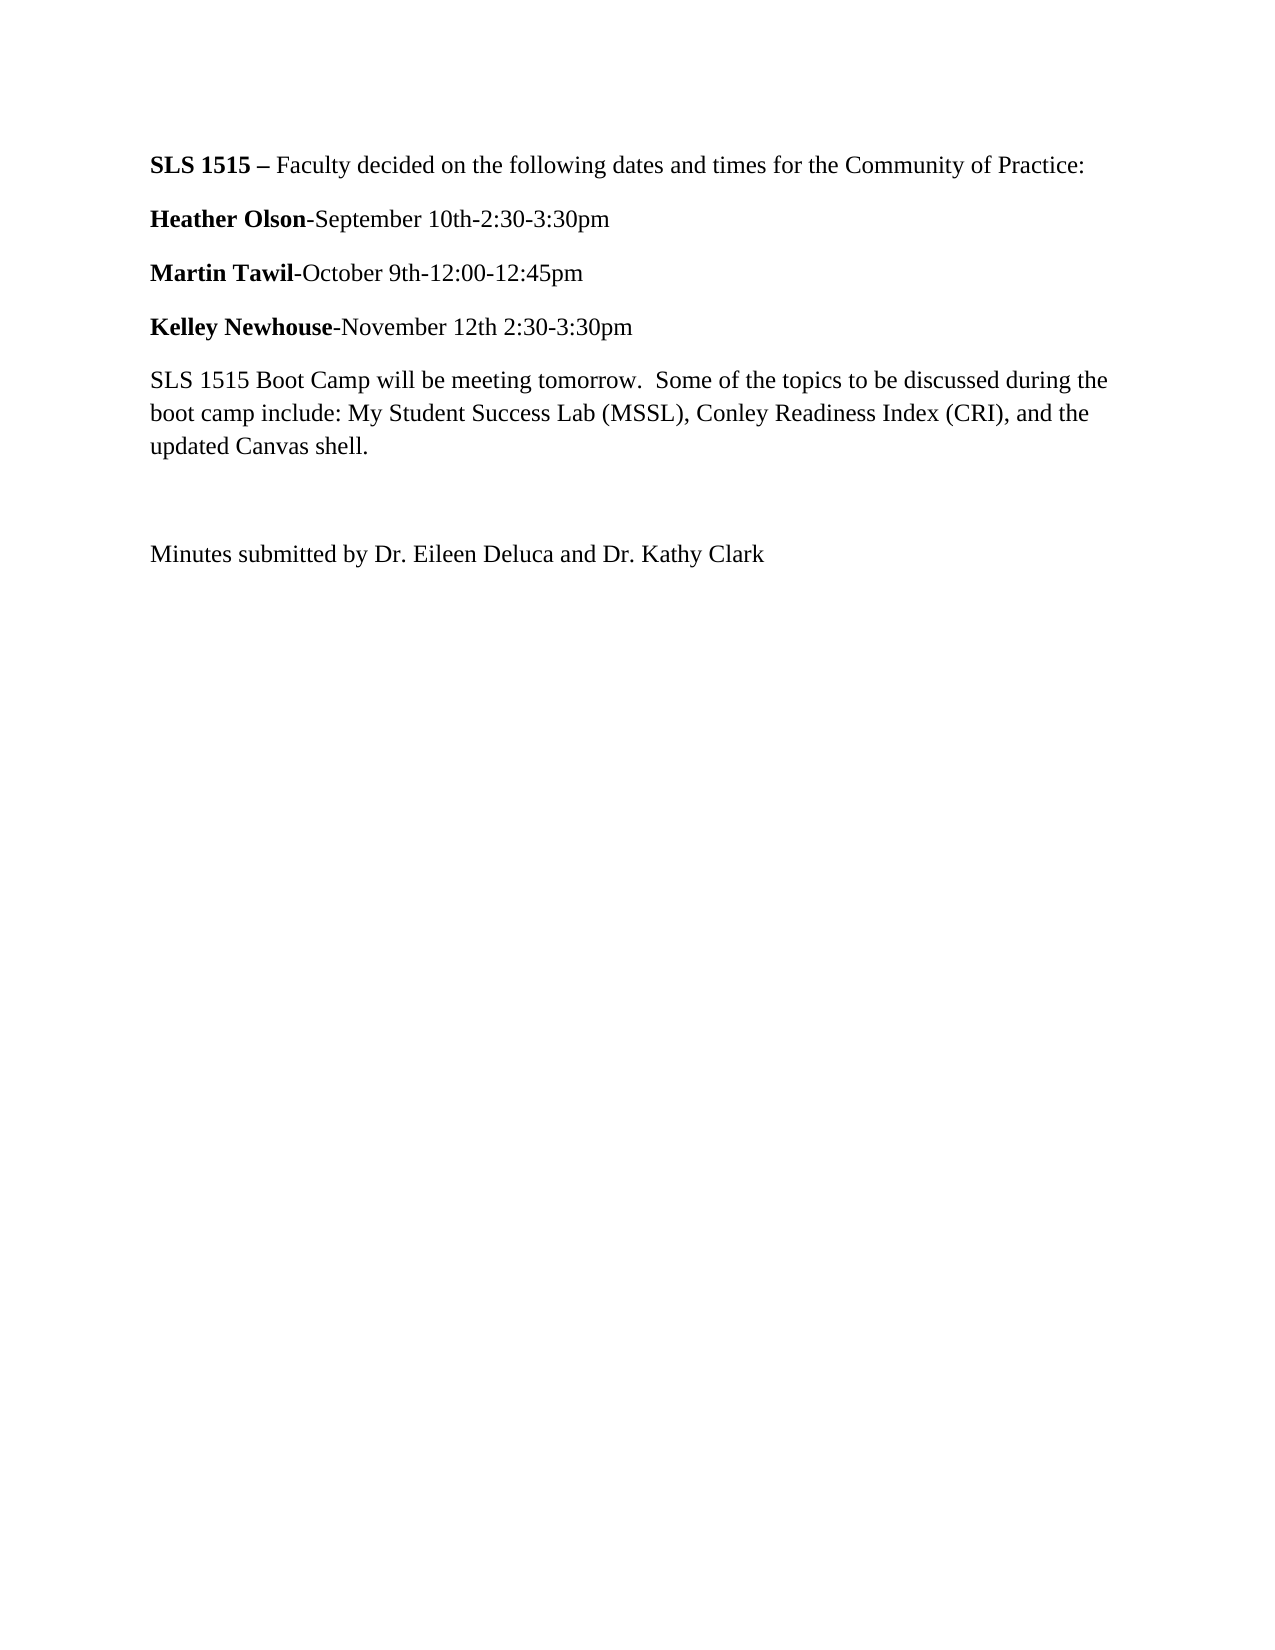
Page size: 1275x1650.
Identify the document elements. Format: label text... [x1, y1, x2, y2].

text Kelley Newhouse-November 12th 2:30-3:30pm [150, 312, 1125, 340]
text Minutes submitted by Dr. Eileen Deluca and Dr. Kathy Clark [150, 539, 1125, 568]
text Heather Olson-September 10th-2:30-3:30pm [150, 204, 1125, 233]
text SLS 1515 – Faculty decided on the following dates and times for the Community of Practice: [150, 150, 1125, 179]
text SLS 1515 Boot Camp will be meeting tomorrow. Some of the topics to be discussed during the boot camp include: My Student Success Lab (MSSL), Conley Readiness Index (CRI), and the updated Canvas shell. [150, 365, 1125, 460]
text Martin Tawil-October 9th-12:00-12:45pm [150, 258, 1125, 286]
